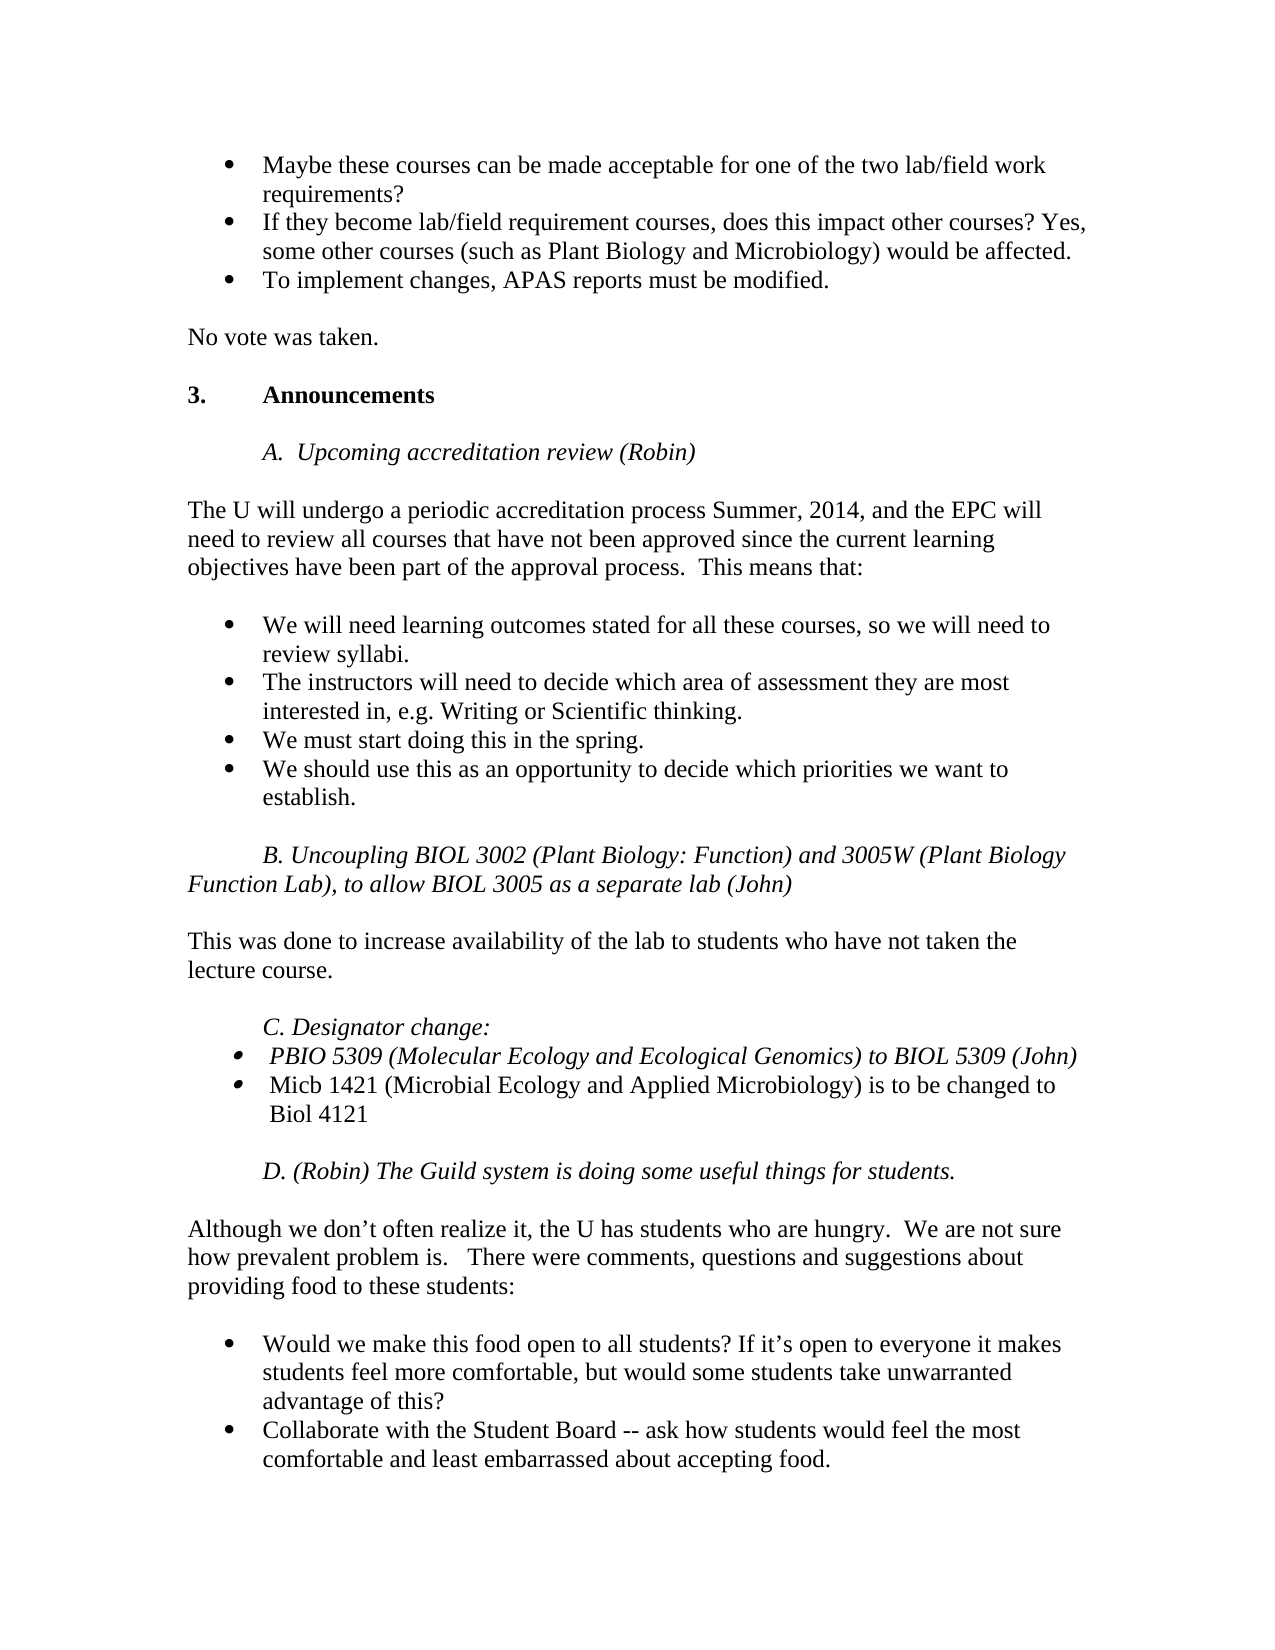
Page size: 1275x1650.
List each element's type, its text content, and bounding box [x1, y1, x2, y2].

list Micb 1421 (Microbial Ecology and Applied Microbiology) is to be changed to Biol 4121 [232, 1070, 1087, 1127]
list Maybe these courses can be made acceptable for one of the two lab/field work requirements? [225, 150, 1087, 207]
list We will need learning outcomes stated for all these courses, so we will need to review syllabi. [225, 610, 1087, 667]
list We should use this as an opportunity to decide which priorities we want to establish. [225, 754, 1087, 811]
text C. Designator change: [187, 1012, 1087, 1041]
text A. Upcoming accreditation review (Robin) [187, 437, 1087, 466]
list The instructors will need to decide which area of assessment they are most interested in, e.g. Writing or Scientific thinking. [225, 667, 1087, 725]
list Would we make this food open to all students? If it’s open to everyone it makes students feel more comfortable, but would some students take unwarranted advantage of this? [225, 1329, 1087, 1415]
text The U will undergo a periodic accreditation process Summer, 2014, and the EPC will need to review all courses that have not been approved since the current learning objectives have been part of the approval process. This means that: [187, 495, 1087, 581]
list We must start doing this in the spring. [225, 725, 1087, 754]
text D. (Robin) The Guild system is doing some useful things for students. [187, 1156, 1087, 1185]
list Collaborate with the Student Board -- ask how students would feel the most comfortable and least embarrassed about accepting food. [225, 1415, 1087, 1472]
text This was done to increase availability of the lab to students who have not taken the lecture course. [187, 926, 1087, 984]
list If they become lab/field requirement courses, does this impact other courses? Yes, some other courses (such as Plant Biology and Microbiology) would be affected. [225, 207, 1087, 265]
text Although we don’t often realize it, the U has students who are hungry. We are not sure how prevalent problem is. There were comments, questions and suggestions about providing food to these students: [187, 1214, 1087, 1300]
list PBIO 5309 (Molecular Ecology and Ecological Genomics) to BIOL 5309 (John) [232, 1041, 1087, 1070]
text B. Uncoupling BIOL 3002 (Plant Biology: Function) and 3005W (Plant Biology Function Lab), to allow BIOL 3005 as a separate lab (John) [187, 840, 1087, 897]
list Announcements [187, 380, 1087, 409]
list To implement changes, APAS reports must be modified. [225, 265, 1087, 294]
text No vote was taken. [187, 322, 1087, 351]
